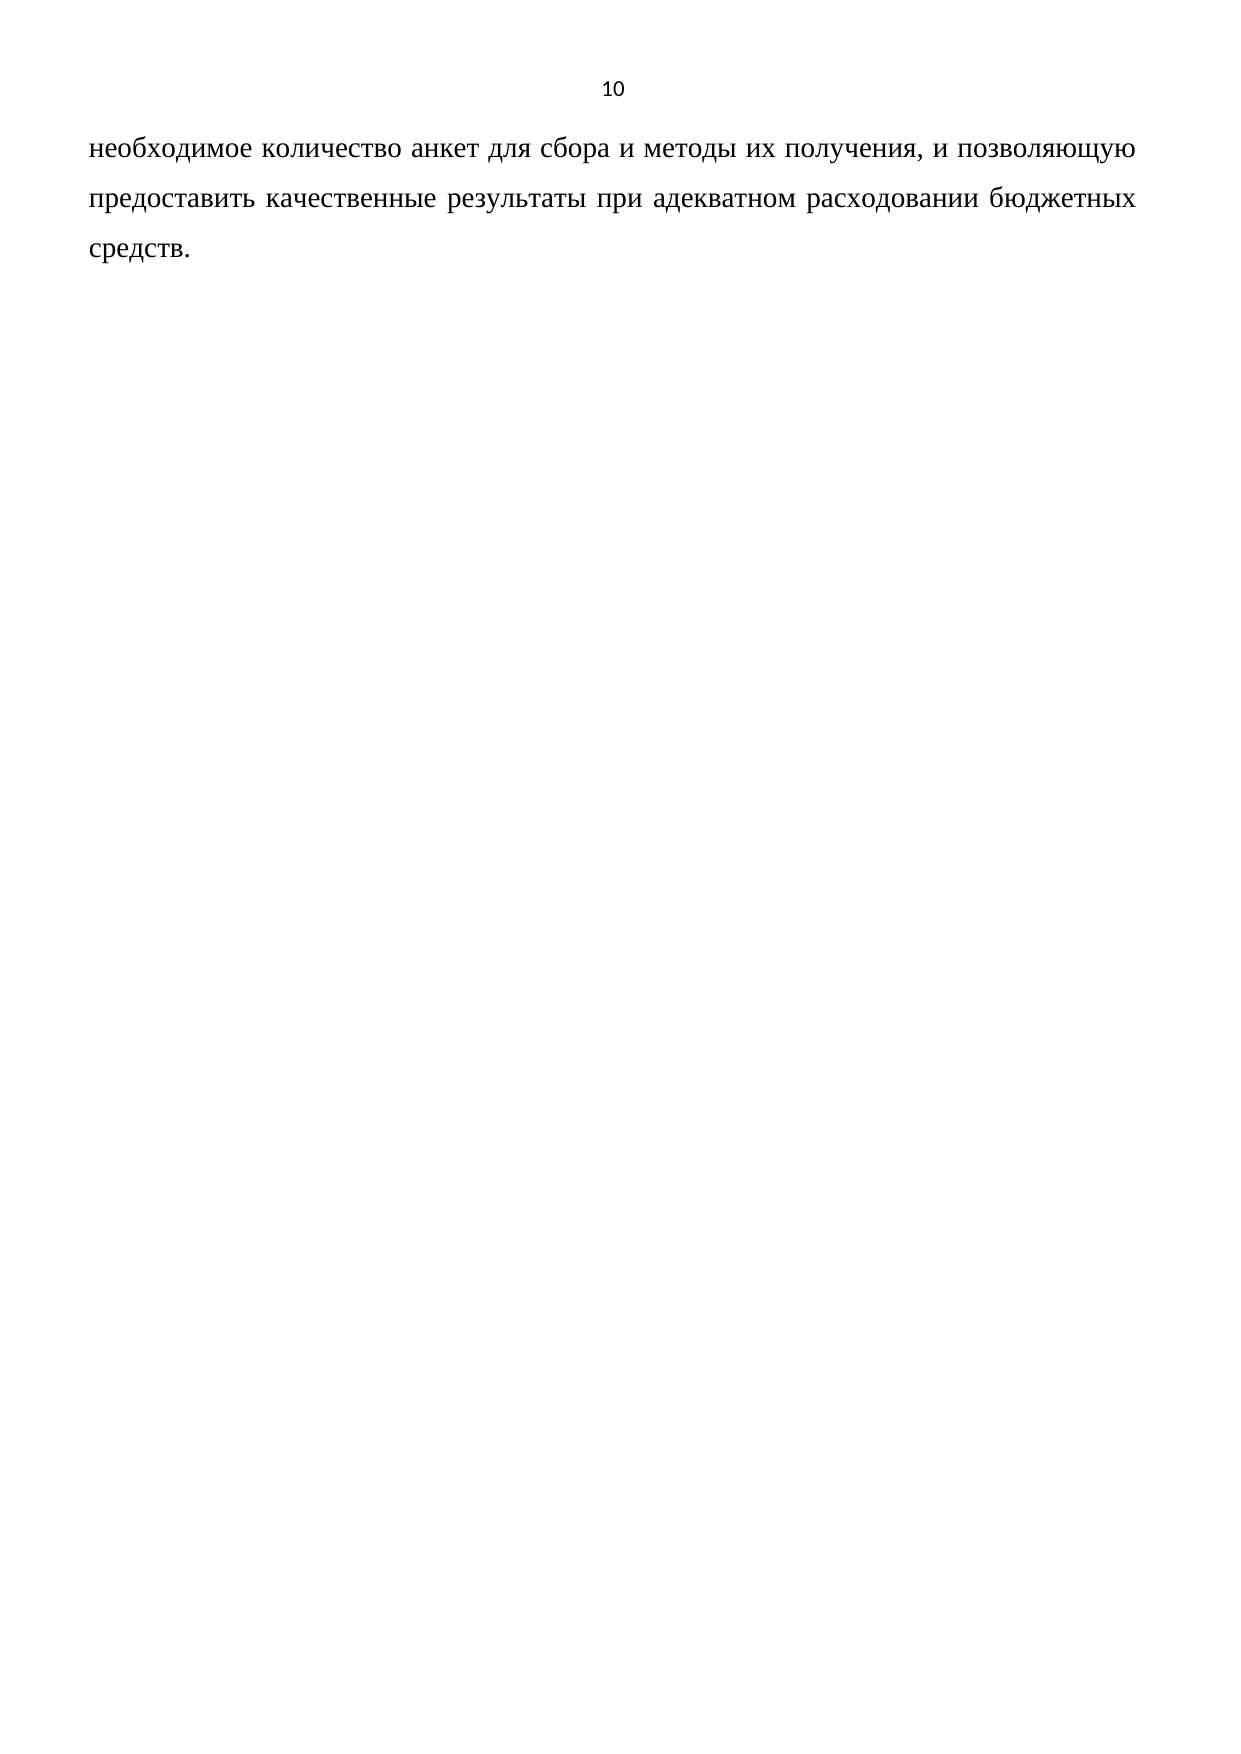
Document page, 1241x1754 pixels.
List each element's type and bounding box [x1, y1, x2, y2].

text [89, 130, 1137, 264]
